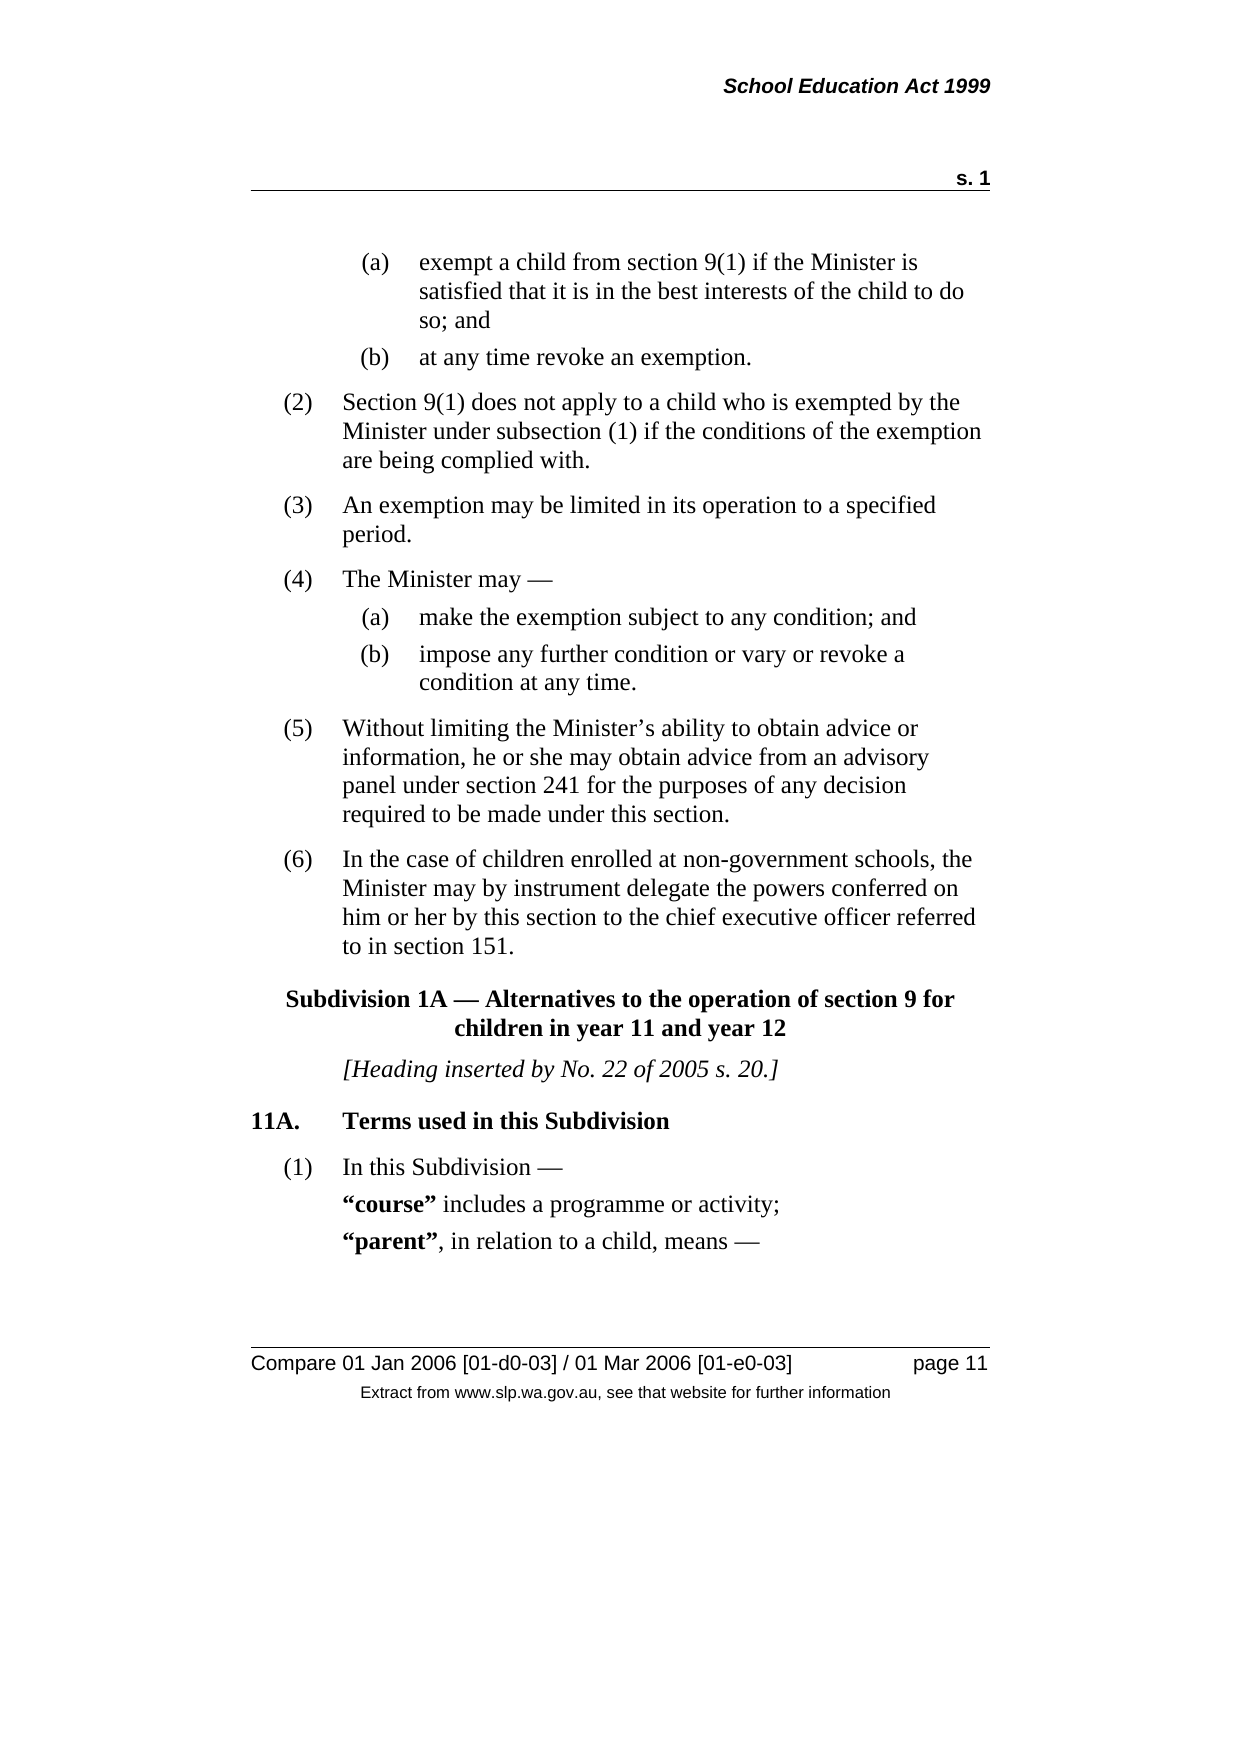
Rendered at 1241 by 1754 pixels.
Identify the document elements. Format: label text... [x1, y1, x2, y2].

text (4) The Minister may — [251, 564, 990, 593]
subtitle Subdivision 1A — Alternatives to the operation of section 9 for children in year 11 and year 12 [251, 984, 990, 1042]
text “course” includes a programme or activity; [251, 1189, 990, 1217]
text (6) In the case of children enrolled at non-government schools, the Minister may by instrument delegate the powers conferred on him or her by this section to the chief executive officer referred to in section 151. [251, 844, 990, 959]
text (a) make the exemption subject to any condition; and [251, 602, 990, 630]
text (5) Without limiting the Minister’s ability to obtain advice or information, he or she may obtain advice from an advisory panel under section 241 for the purposes of any decision required to be made under this section. [251, 713, 990, 828]
text (a) exempt a child from section 9(1) if the Minister is satisfied that it is in the best interests of the child to do so; and [251, 247, 990, 334]
subtitle [Heading inserted by No. 22 of 2005 s. 20.] [251, 1054, 990, 1083]
text (2) Section 9(1) does not apply to a child who is exempted by the Minister under subsection (1) if the conditions of the exemption are being complied with. [251, 387, 990, 474]
text (b) impose any further condition or vary or revoke a condition at any time. [251, 639, 990, 696]
text (3) An exemption may be limited in its operation to a specified period. [251, 490, 990, 548]
text “parent”, in relation to a child, means — [251, 1226, 990, 1254]
text (1) In this Subdivision — [251, 1152, 990, 1180]
subtitle 11A. Terms used in this Subdivision [251, 1106, 990, 1135]
text (b) at any time revoke an exemption. [251, 342, 990, 371]
